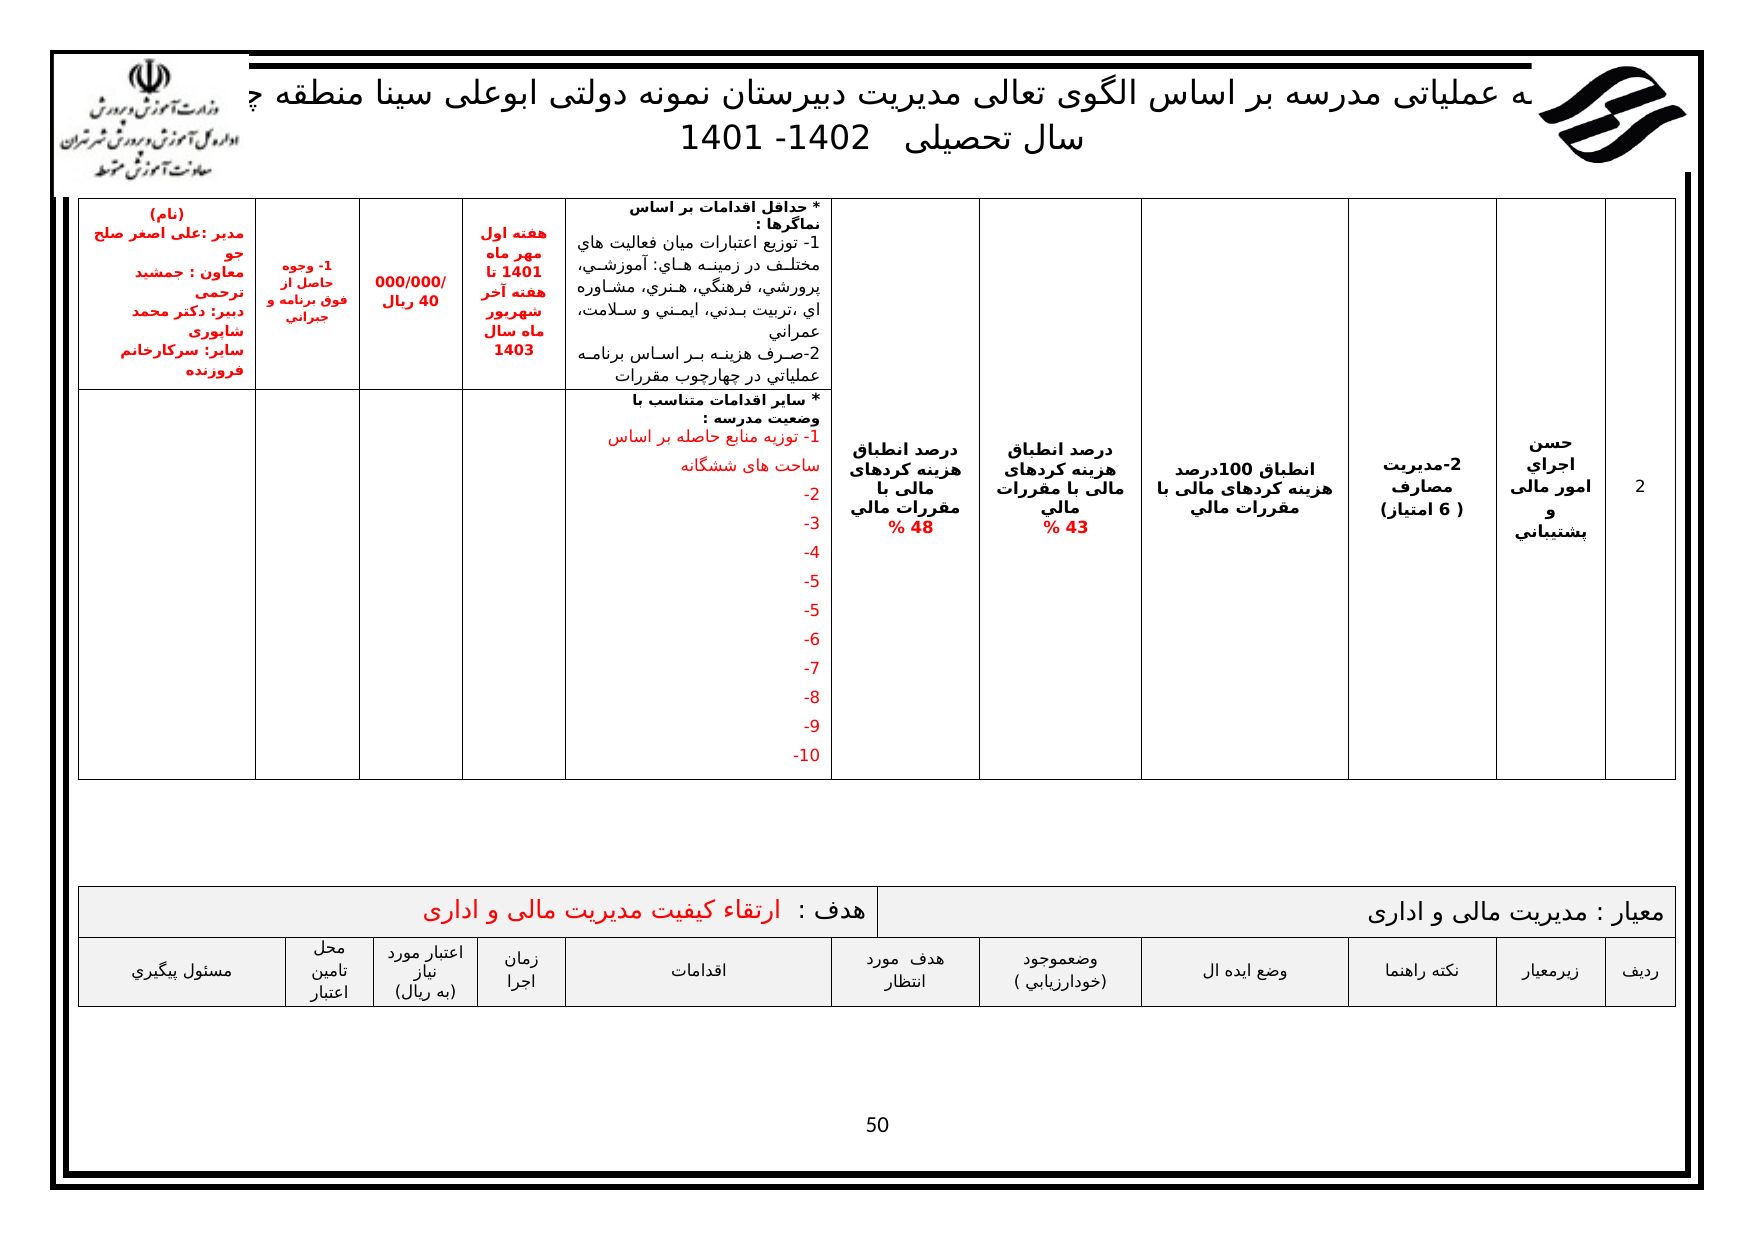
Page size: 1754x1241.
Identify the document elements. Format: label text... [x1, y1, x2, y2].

table_cell 1- وجوه حاصل از فوق برنامه و جبراني [256, 199, 359, 389]
table_cell درصد انطباق هزینه کردهای مالی با مقررات مالي 43 % [980, 199, 1141, 779]
table_cell محل تامین اعتبار [286, 938, 373, 1006]
table_cell هفته اول مهر ماه1401 تا هفته آخر شهریور ماه سال 1403 [463, 199, 565, 389]
table_cell وضعموجود (خودارزيابي ) [980, 938, 1141, 1006]
table_cell زیرمعیار [1497, 938, 1605, 1006]
table_cell [79, 390, 255, 779]
table_header معیار : مدیریت مالی و اداری [878, 887, 1675, 937]
table_cell هدف مورد انتظار [832, 938, 979, 1006]
table_cell [256, 390, 359, 779]
table_cell * ساير اقدامات متناسب با وضعيت مدرسه : 1- توزیه منابع حاصله بر اساس ساحت های ششگانه 2- 3- 4- 5- 5- 6- 7- 8- 9- 10- [566, 390, 831, 779]
picture [1530, 60, 1693, 171]
table_cell اقدامات [566, 938, 831, 1006]
table_cell (نام) مدير :علی اصغر صلح جو معاون : جمشید ترحمی دبير: دکتر محمد شاپوری ساير: سرکارخانم فروزنده [79, 199, 255, 389]
table_cell نکته راهنما [1349, 938, 1496, 1006]
table_cell 2-مديريت مصارف ( 6 امتیاز) [1349, 199, 1496, 779]
table_cell زمان اجرا [478, 938, 565, 1006]
table_cell انطباق 100درصد هزینه کردهای مالی با مقررات مالي [1142, 199, 1348, 779]
table_cell درصد انطباق هزینه کردهای مالی با مقررات مالي 48 % [832, 199, 979, 779]
table_cell اعتبار مورد نياز (به ريال) [374, 938, 477, 1006]
table_cell 000/000/40 ريال [360, 199, 462, 389]
table_cell وضع ايده ال [1142, 938, 1348, 1006]
table_cell * حداقل اقدامات بر اساس نماگرها : 1- توزيع اعتبارات ميان فعاليت هاي مختلف در زمينه هاي: آموزشي، پرورشي، فرهنگي، هنري، مشاوره اي ،تربيت بدني، ايمني و سلامت، عمراني 2-صرف هزينه بر اساس برنامه عملياتي در چهارچوب مقررات [566, 199, 831, 389]
picture [52, 54, 248, 194]
table_header هدف : ارتقاء کیفیت مديريت مالی و اداری [79, 887, 877, 937]
table_cell [463, 390, 565, 779]
table_cell مسئول پيگيري [79, 938, 285, 1006]
table_cell 2 [1606, 199, 1675, 779]
table_cell حسن اجراي امور مالی و پشتيباني [1497, 199, 1605, 779]
table_cell [360, 390, 462, 779]
table_cell رديف [1606, 938, 1675, 1006]
